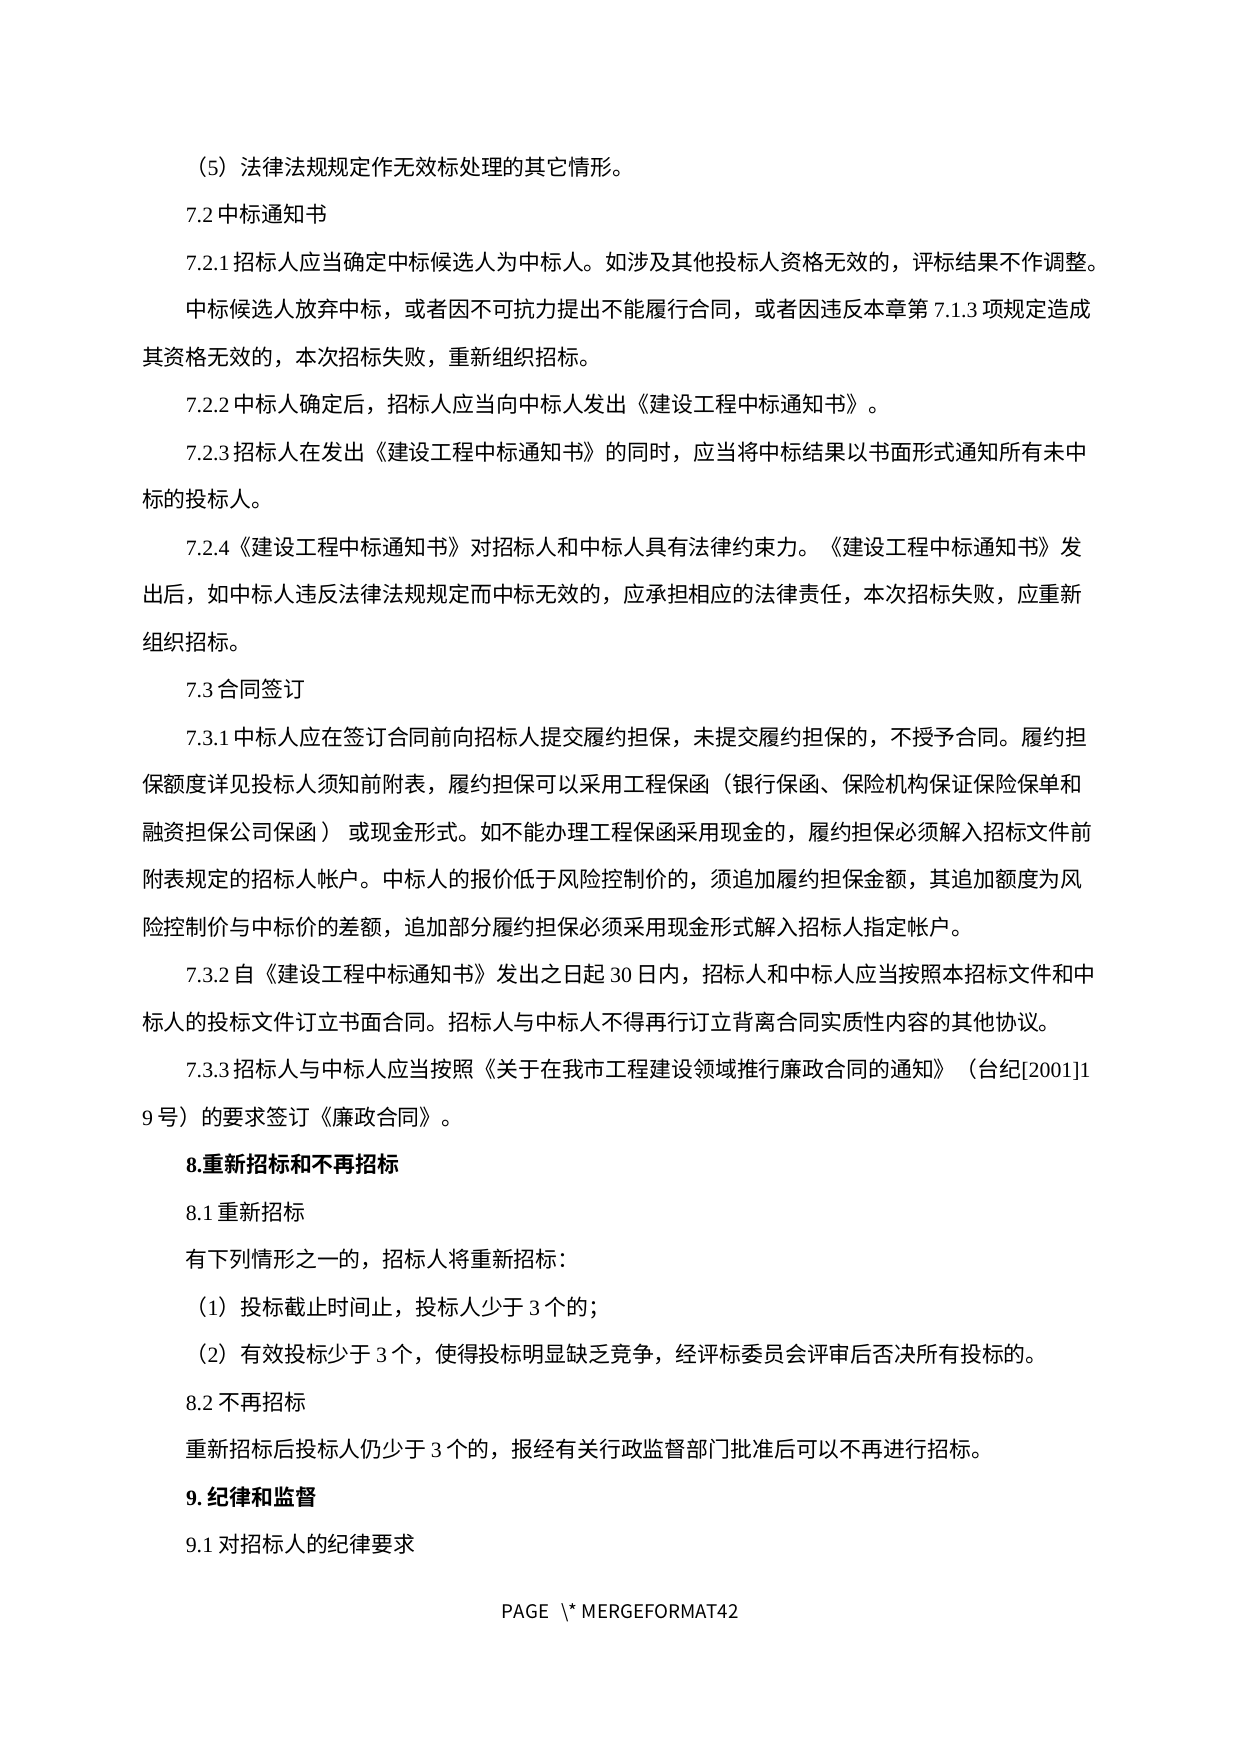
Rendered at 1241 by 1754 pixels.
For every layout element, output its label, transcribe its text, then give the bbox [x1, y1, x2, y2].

text （2）有效投标少于3个，使得投标明显缺乏竞争，经评标委员会评审后否决所有投标的。 [142, 1337, 1098, 1369]
text 7.2中标通知书 [142, 197, 1098, 229]
subtitle 9. 纪律和监督 [142, 1480, 1098, 1512]
text （5）法律法规规定作无效标处理的其它情形。 [142, 150, 1098, 182]
text 7.3.1中标人应在签订合同前向招标人提交履约担保，未提交履约担保的，不授予合同。履约担保额度详见投标人须知前附表，履约担保可以采用工程保函（银行保函、保险机构保证保险保单和融资担保公司保函 ） 或现金形式。如不能办理工程保函采用现金的，履约担保必须解入招标文件前附表规定的招标人帐户。中标人的报价低于风险控制价的，须追加履约担保金额，其追加额度为风险控制价与中标价的差额，追加部分履约担保必须采用现金形式解入招标人指定帐户。 [142, 720, 1098, 942]
text 7.3合同签订 [142, 672, 1098, 704]
text 7.2.1招标人应当确定中标候选人为中标人。如涉及其他投标人资格无效的，评标结果不作调整。 [142, 245, 1098, 277]
text 8.1重新招标 [142, 1195, 1098, 1227]
subtitle 8.重新招标和不再招标 [142, 1147, 1098, 1179]
text 7.2.3招标人在发出《建设工程中标通知书》的同时，应当将中标结果以书面形式通知所有未中标的投标人。 [142, 435, 1098, 514]
text 7.3.3招标人与中标人应当按照《关于在我市工程建设领域推行廉政合同的通知》（台纪[2001]19号）的要求签订《廉政合同》。 [142, 1052, 1098, 1132]
text 7.3.2自《建设工程中标通知书》发出之日起30日内，招标人和中标人应当按照本招标文件和中标人的投标文件订立书面合同。招标人与中标人不得再行订立背离合同实质性内容的其他协议。 [142, 957, 1098, 1037]
text 7.2.4《建设工程中标通知书》对招标人和中标人具有法律约束力。《建设工程中标通知书》发出后，如中标人违反法律法规规定而中标无效的，应承担相应的法律责任，本次招标失败，应重新组织招标。 [142, 530, 1098, 657]
text 有下列情形之一的，招标人将重新招标： [142, 1242, 1098, 1274]
text （1）投标截止时间止，投标人少于3个的； [142, 1290, 1098, 1322]
text 中标候选人放弃中标，或者因不可抗力提出不能履行合同，或者因违反本章第7.1.3项规定造成其资格无效的，本次招标失败，重新组织招标。 [142, 292, 1098, 372]
text 8.2 不再招标 [142, 1385, 1098, 1417]
text 9.1 对招标人的纪律要求 [142, 1527, 1098, 1559]
text 7.2.2中标人确定后，招标人应当向中标人发出《建设工程中标通知书》。 [142, 387, 1098, 419]
text 重新招标后投标人仍少于3个的，报经有关行政监督部门批准后可以不再进行招标。 [142, 1432, 1098, 1464]
